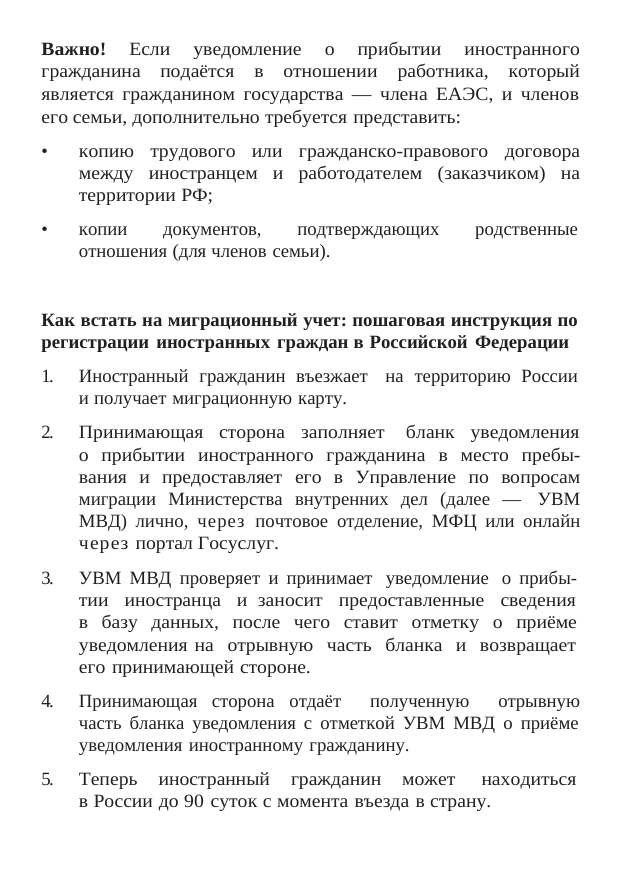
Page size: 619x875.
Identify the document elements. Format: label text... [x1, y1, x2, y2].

list УВМ МВД проверяет и принимает уведомление о прибы- тии иностранца и заносит предоставленные сведения в базу данных, после чего ставит отметку о приёме уведомления на отрывную часть бланка и возвращает его принимающей стороне. [41, 567, 577, 677]
subtitle Как встать на миграционный учет: пошаговая инструкция по регистрации иностранных граждан в Российской Федерации [41, 309, 578, 352]
list копии документов, подтверждающих родственные отношения (для членов семьи). [41, 218, 578, 261]
list Принимающая сторона отдаёт полученную отрывную часть бланка уведомления с отметкой УВМ МВД о приёме уведомления иностранному гражданину. [41, 690, 580, 756]
list Теперь иностранный гражданин может находиться в России до 90 суток с момента въезда в страну. [41, 768, 577, 812]
list копию трудового или гражданско-правового договора между иностранцем и работодателем (заказчиком) на территории РФ; [41, 140, 580, 206]
text Важно! Если уведомление о прибытии иностранного гражданина подаётся в отношении работника, который является гражданином государства — члена ЕАЭС, и членов его семьи, дополнительно требуется представить: [41, 38, 580, 127]
list Принимающая сторона заполняет бланк уведомления о прибытии иностранного гражданина в место пребы- вания и предоставляет его в Управление по вопросам миграции Министерства внутренних дел (далее — УВМ МВД) лично, через почтовое отделение, МФЦ или онлайн через портал Госуслуг. [41, 421, 580, 554]
list Иностранный гражданин въезжает на территорию России и получает миграционную карту. [41, 365, 578, 409]
